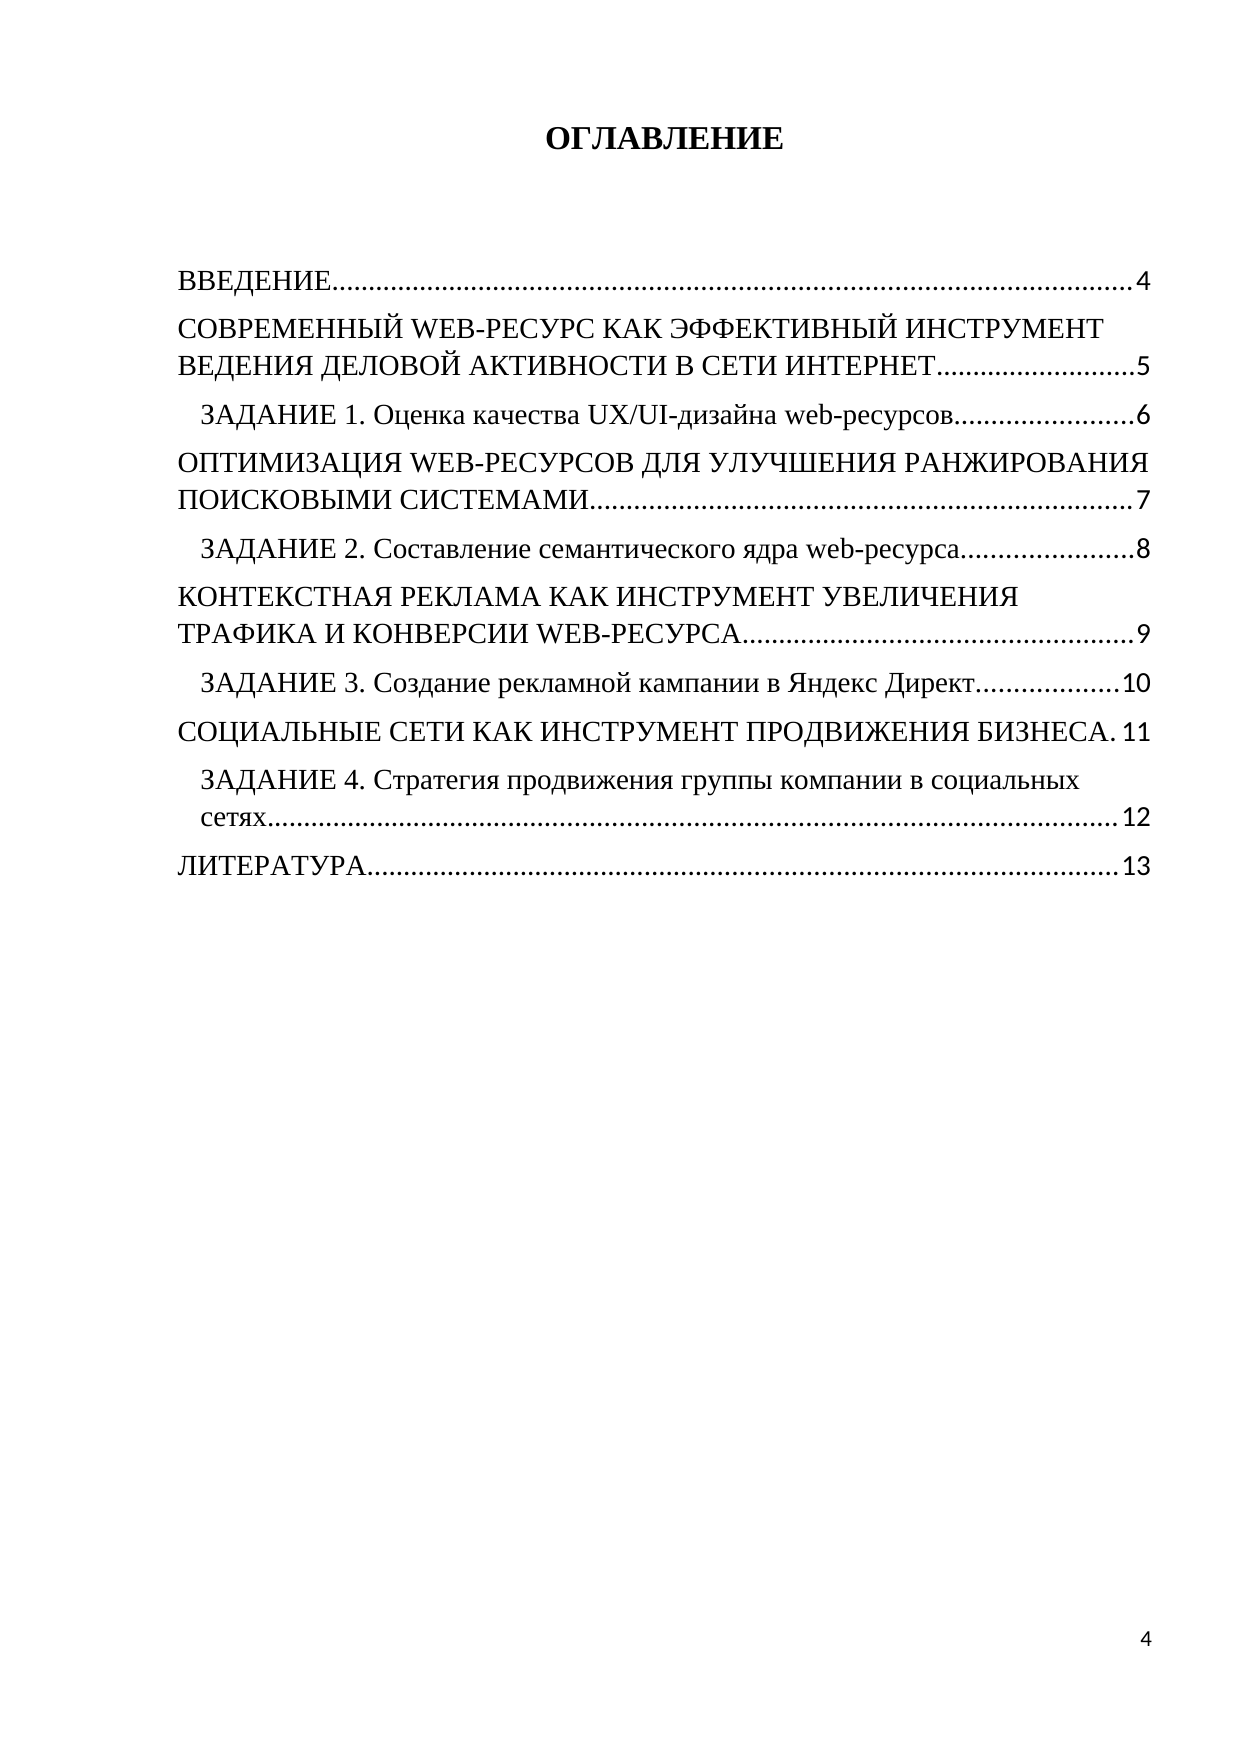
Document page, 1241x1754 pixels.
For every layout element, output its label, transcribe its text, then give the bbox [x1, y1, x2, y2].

text ОГЛАВЛЕНИЕ [177, 118, 1152, 156]
